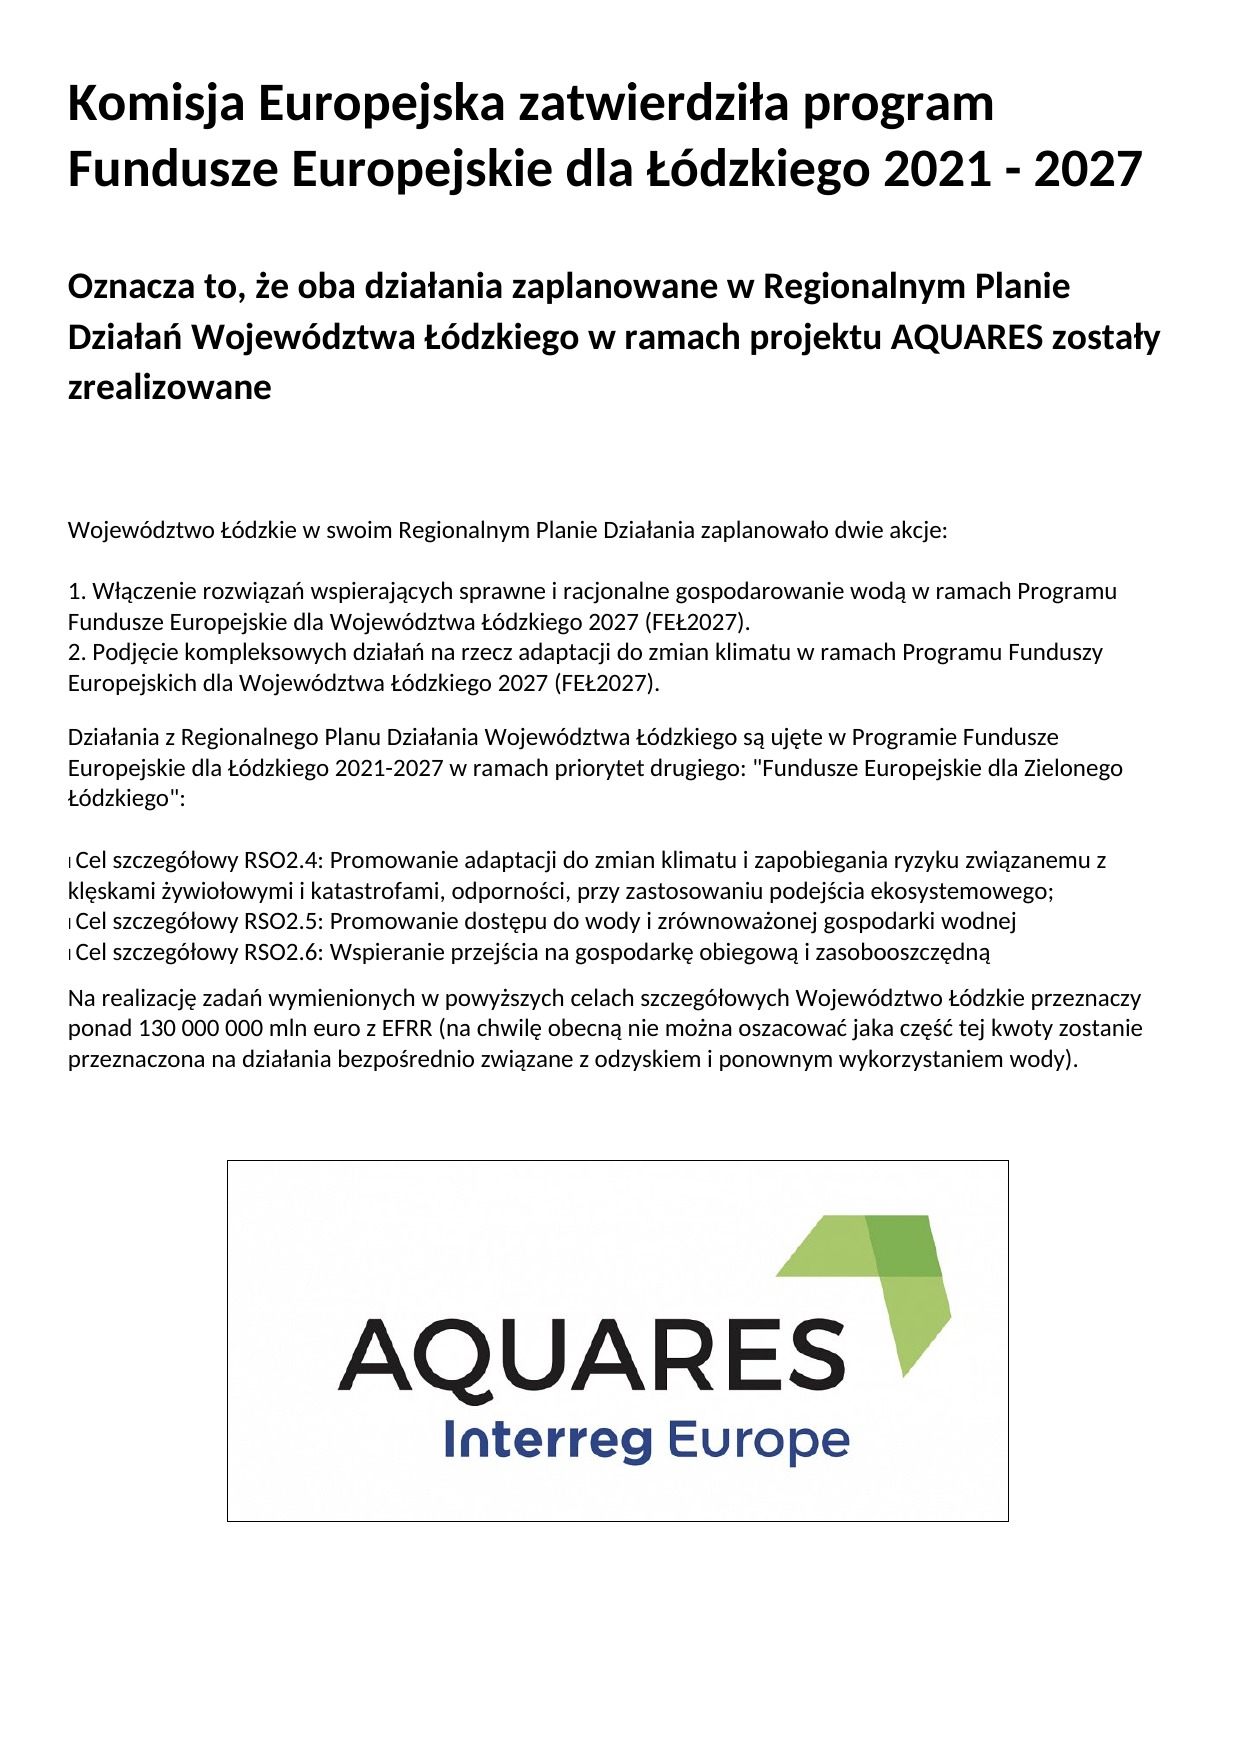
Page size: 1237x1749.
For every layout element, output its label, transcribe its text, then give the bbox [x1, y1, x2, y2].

picture [228, 1161, 1008, 1521]
text Komisja Europejska zatwierdziła program Fundusze Europejskie dla Łódzkiego 2021 - 2027 [68, 68, 1169, 200]
text Działania z Regionalnego Planu Działania Województwa Łódzkiego są ujęte w Programie Fundusze Europejskie dla Łódzkiego 2021-2027 w ramach priorytet drugiego: "Fundusze Europejskie dla Zielonego Łódzkiego": [68, 722, 1169, 813]
text Województwo Łódzkie w swoim Regionalnym Planie Działania zaplanowało dwie akcje: [68, 514, 1169, 544]
text l Cel szczegółowy RSO2.5: Promowanie dostępu do wody i zrównoważonej gospodarki wodnej [68, 905, 1169, 936]
text l Cel szczegółowy RSO2.6: Wspieranie przejścia na gospodarkę obiegową i zasobooszczędną [68, 936, 1169, 966]
text 1. Włączenie rozwiązań wspierających sprawne i racjonalne gospodarowanie wodą w ramach Programu Fundusze Europejskie dla Województwa Łódzkiego 2027 (FEŁ2027). [68, 576, 1169, 637]
text Oznacza to, że oba działania zaplanowane w Regionalnym Planie Działań Województwa Łódzkiego w ramach projektu AQUARES zostały zrealizowane [68, 262, 1169, 409]
text l Cel szczegółowy RSO2.4: Promowanie adaptacji do zmian klimatu i zapobiegania ryzyku związanemu z klęskami żywiołowymi i katastrofami, odporności, przy zastosowaniu podejścia ekosystemowego; [68, 844, 1169, 905]
text Na realizację zadań wymienionych w powyższych celach szczegółowych Województwo Łódzkie przeznaczy ponad 130 000 000 mln euro z EFRR (na chwilę obecną nie można oszacować jaka część tej kwoty zostanie przeznaczona na działania bezpośrednio związane z odzyskiem i ponownym wykorzystaniem wody). [68, 982, 1169, 1074]
text 2. Podjęcie kompleksowych działań na rzecz adaptacji do zmian klimatu w ramach Programu Funduszy Europejskich dla Województwa Łódzkiego 2027 (FEŁ2027). [68, 637, 1169, 698]
